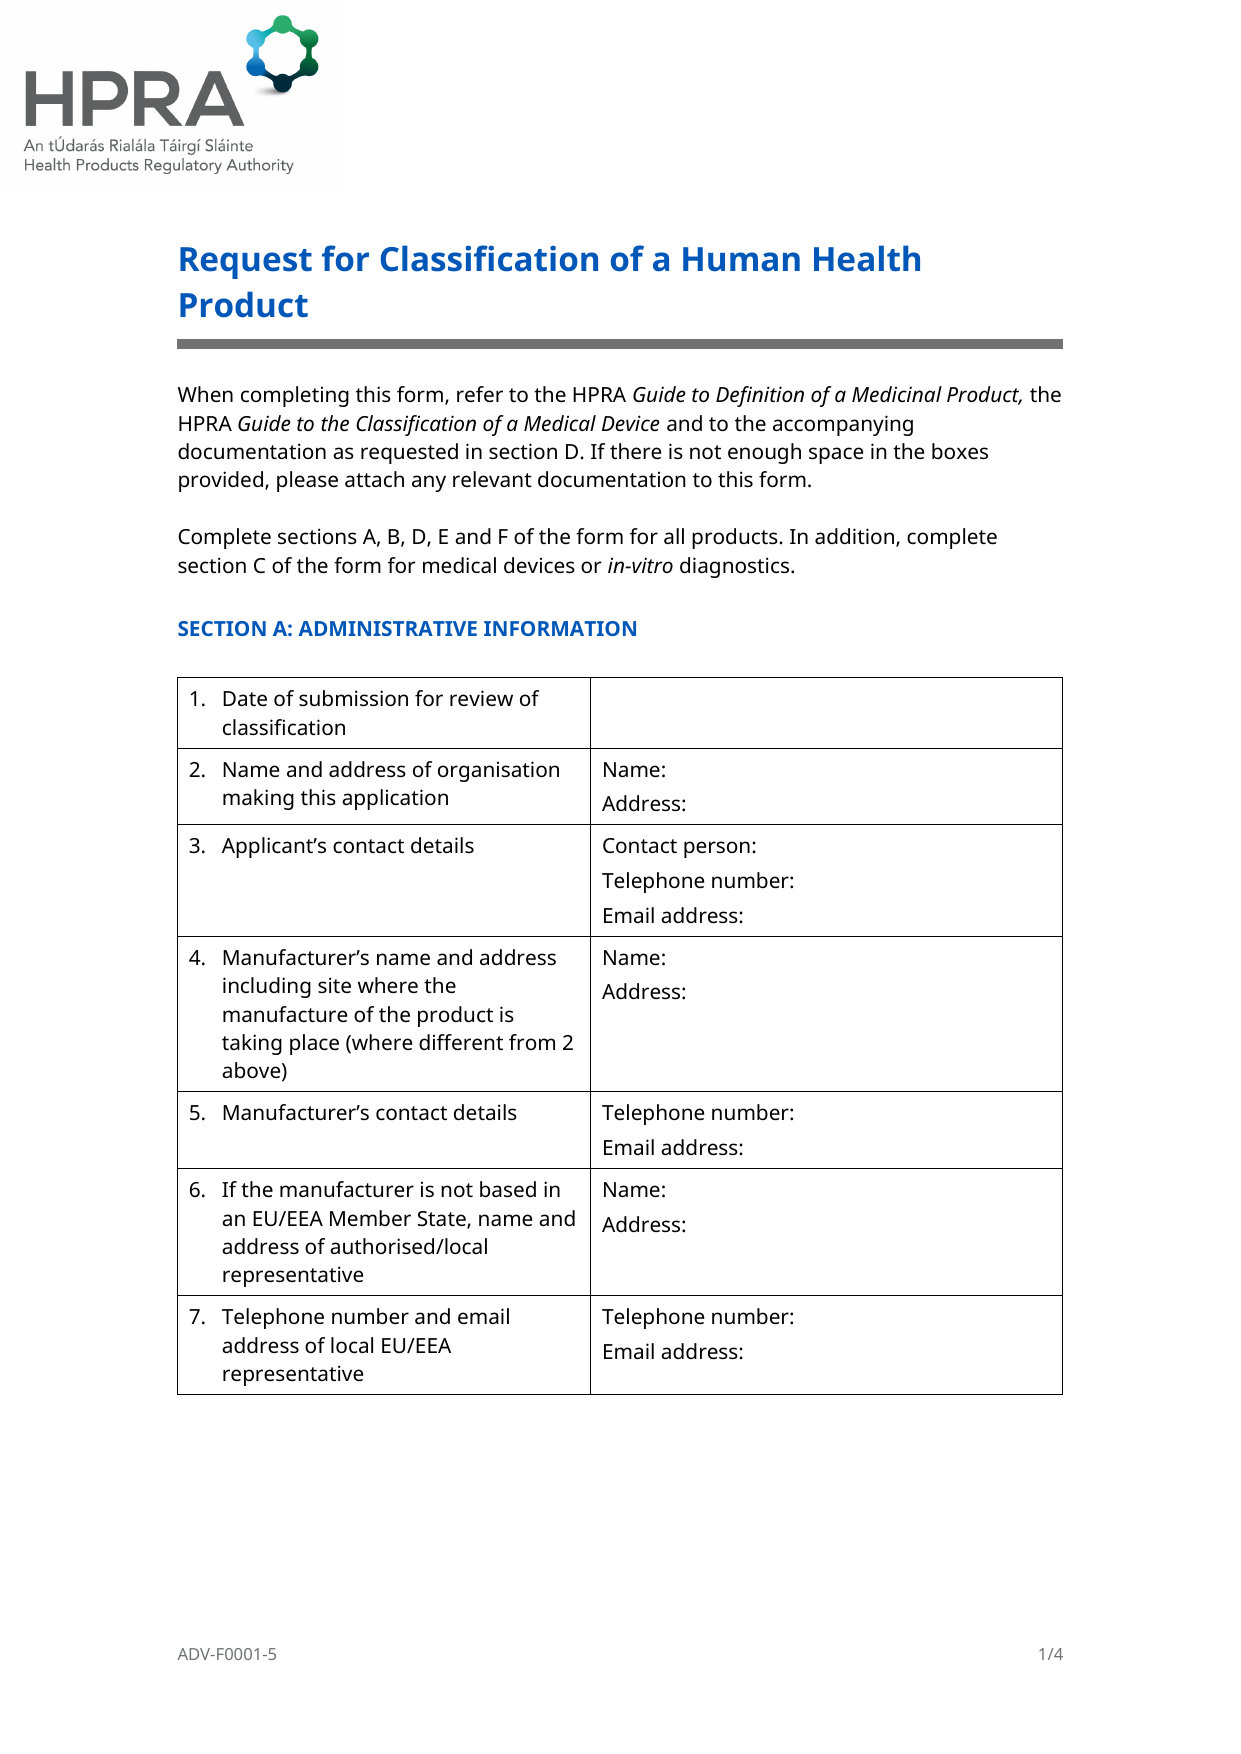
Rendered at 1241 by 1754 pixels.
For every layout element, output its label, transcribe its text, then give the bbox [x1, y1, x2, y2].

table_cell Telephone number: Email address: [591, 1296, 1062, 1394]
table_cell Manufacturer’s contact details [178, 1092, 590, 1168]
table_cell Contact person: Telephone number: Email address: [591, 825, 1062, 936]
subtitle Section A: Administrative information [177, 614, 1063, 642]
table_cell Name and address of organisation making this application [178, 749, 590, 824]
table_cell Telephone number: Email address: [591, 1092, 1062, 1168]
table_cell Applicant’s contact details [178, 825, 590, 936]
table_cell Telephone number and email address of local EU/EEA representative [178, 1296, 590, 1394]
title Request for Classification of a Human Health Product [177, 236, 1063, 339]
text When completing this form, refer to the HPRA Guide to Definition of a Medicinal Product, the HPRA Guide to the Classification of a Medical Device and to the accompanying documentation as requested in section D. If there is not enough space in the boxes provided, please attach any relevant documentation to this form. [177, 380, 1063, 494]
table_header [591, 678, 1062, 747]
table_cell Manufacturer’s name and address including site where the manufacture of the product is taking place (where different from 2 above) [178, 937, 590, 1091]
text Complete sections A, B, D, E and F of the form for all products. In addition, complete section C of the form for medical devices or in-vitro diagnostics. [177, 522, 1063, 579]
picture [0, 0, 342, 190]
table_header Date of submission for review of classification [178, 678, 590, 747]
table_cell Name: Address: [591, 749, 1062, 824]
table_cell Name: Address: [591, 1169, 1062, 1295]
table_cell Name: Address: [591, 937, 1062, 1091]
table_cell If the manufacturer is not based in an EU/EEA Member State, name and address of authorised/local representative [178, 1169, 590, 1295]
